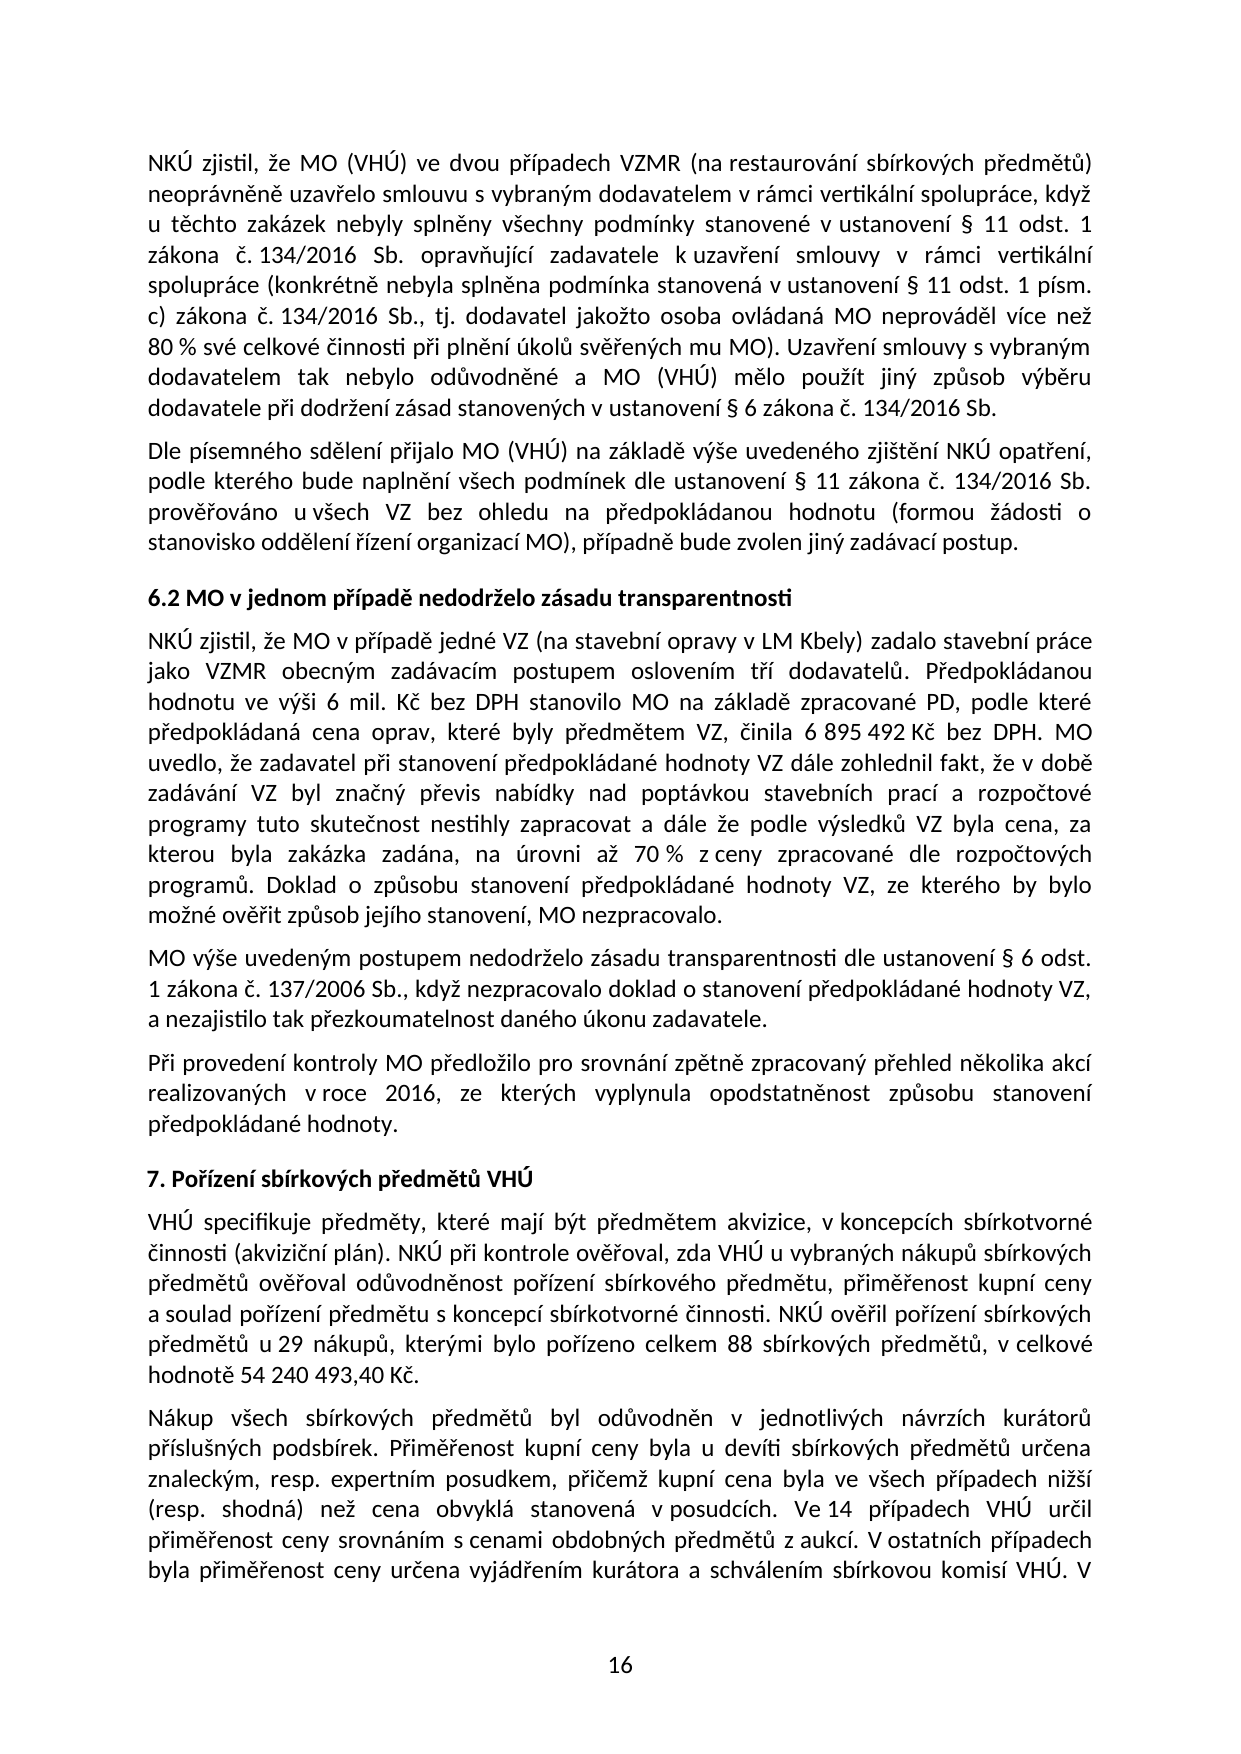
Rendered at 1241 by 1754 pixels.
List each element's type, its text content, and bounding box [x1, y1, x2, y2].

text NKÚ zjistil, že MO v případě jedné VZ (na stavební opravy v LM Kbely) zadalo stavební práce jako VZMR obecným zadávacím postupem oslovením tří dodavatelů. Předpokládanou hodnotu ve výši 6 mil. Kč bez DPH stanovilo MO na základě zpracované PD, podle které předpokládaná cena oprav, které byly předmětem VZ, činila 6 895 492 Kč bez DPH. MO uvedlo, že zadavatel při stanovení předpokládané hodnoty VZ dále zohlednil fakt, že v době zadávání VZ byl značný převis nabídky nad poptávkou stavebních prací a rozpočtové programy tuto skutečnost nestihly zapracovat a dále že podle výsledků VZ byla cena, za kterou byla zakázka zadána, na úrovni až 70 % z ceny zpracované dle rozpočtových programů. Doklad o způsobu stanovení předpokládané hodnoty VZ, ze kterého by bylo možné ověřit způsob jejího stanovení, MO nezpracovalo. [148, 625, 1093, 930]
text 7. Pořízení sbírkových předmětů VHÚ [146, 1163, 1093, 1194]
text MO výše uvedeným postupem nedodrželo zásadu transparentnosti dle ustanovení § 6 odst. 1 zákona č. 137/2006 Sb., když nezpracovalo doklad o stanovení předpokládané hodnoty VZ, a nezajistilo tak přezkoumatelnost daného úkonu zadavatele. [148, 943, 1093, 1034]
text Při provedení kontroly MO předložilo pro srovnání zpětně zpracovaný přehled několika akcí realizovaných v roce 2016, ze kterých vyplynula opodstatněnost způsobu stanovení předpokládané hodnoty. [148, 1047, 1093, 1138]
text 6.2 MO v jednom případě nedodrželo zásadu transparentnosti [148, 582, 1093, 612]
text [148, 1402, 1093, 1585]
text Dle písemného sdělení přijalo MO (VHÚ) na základě výše uvedeného zjištění NKÚ opatření, podle kterého bude naplnění všech podmínek dle ustanovení § 11 zákona č. 134/2016 Sb. prověřováno u všech VZ bez ohledu na předpokládanou hodnotu (formou žádosti o stanovisko oddělení řízení organizací MO), případně bude zvolen jiný zadávací postup. [148, 435, 1093, 557]
text VHÚ specifikuje předměty, které mají být předmětem akvizice, v koncepcích sbírkotvorné činnosti (akviziční plán). NKÚ při kontrole ověřoval, zda VHÚ u vybraných nákupů sbírkových předmětů ověřoval odůvodněnost pořízení sbírkového předmětu, přiměřenost kupní ceny a soulad pořízení předmětu s koncepcí sbírkotvorné činnosti. NKÚ ověřil pořízení sbírkových předmětů u 29 nákupů, kterými bylo pořízeno celkem 88 sbírkových předmětů, v celkové hodnotě 54 240 493,40 Kč. [148, 1206, 1093, 1389]
text NKÚ zjistil, že MO (VHÚ) ve dvou případech VZMR (na restaurování sbírkových předmětů) neoprávněně uzavřelo smlouvu s vybraným dodavatelem v rámci vertikální spolupráce, když u těchto zakázek nebyly splněny všechny podmínky stanovené v ustanovení § 11 odst. 1 zákona č. 134/2016 Sb. opravňující zadavatele k uzavření smlouvy v rámci vertikální spolupráce (konkrétně nebyla splněna podmínka stanovená v ustanovení § 11 odst. 1 písm. c) zákona č. 134/2016 Sb., tj. dodavatel jakožto osoba ovládaná MO neprováděl více než 80 % své celkové činnosti při plnění úkolů svěřených mu MO). Uzavření smlouvy s vybraným dodavatelem tak nebylo odůvodněné a MO (VHÚ) mělo použít jiný způsob výběru dodavatele při dodržení zásad stanovených v ustanovení § 6 zákona č. 134/2016 Sb. [148, 148, 1093, 422]
